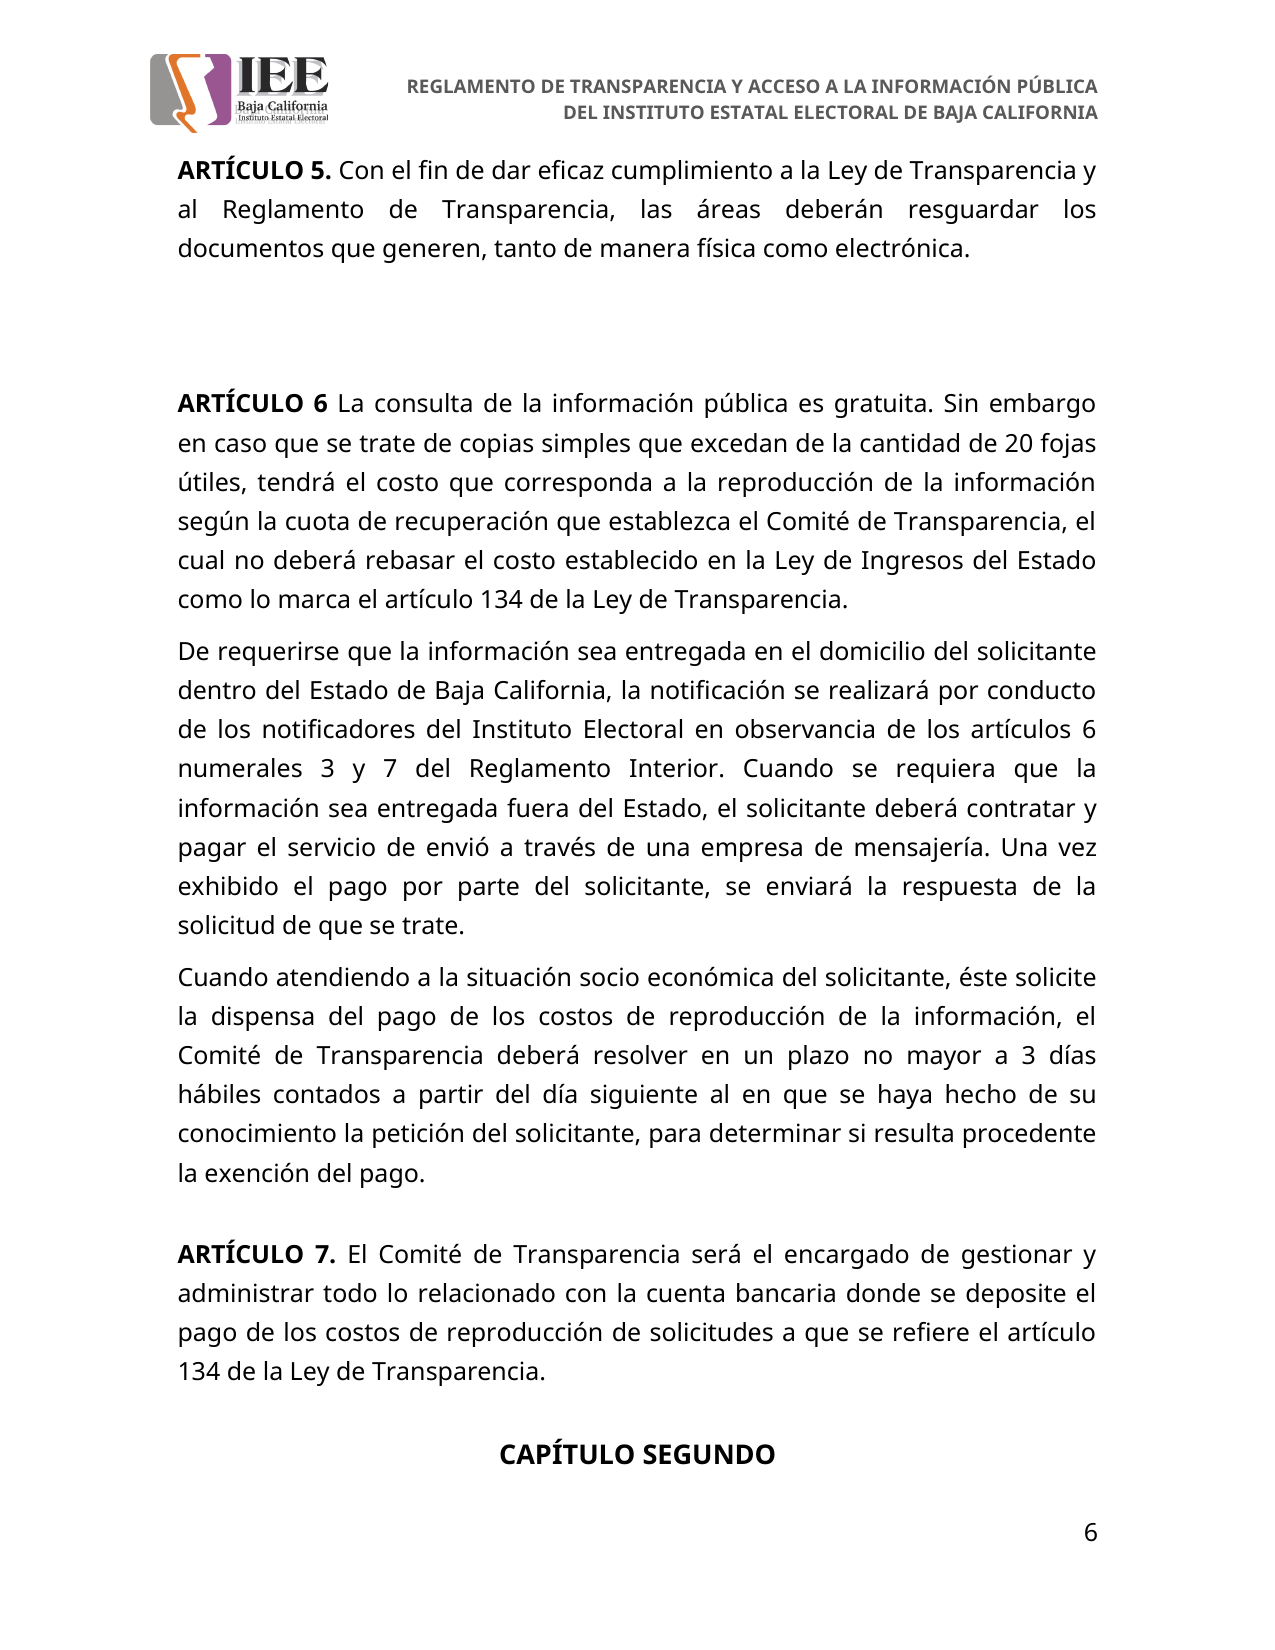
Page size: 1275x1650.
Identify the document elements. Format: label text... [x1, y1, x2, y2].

text ARTÍCULO 6 La consulta de la información pública es gratuita. Sin embargo en caso que se trate de copias simples que excedan de la cantidad de 20 fojas útiles, tendrá el costo que corresponda a la reproducción de la información según la cuota de recuperación que establezca el Comité de Transparencia, el cual no deberá rebasar el costo establecido en la Ley de Ingresos del Estado como lo marca el artículo 134 de la Ley de Transparencia. [177, 386, 1098, 616]
picture [150, 54, 329, 133]
text ARTÍCULO 5. Con el fin de dar eficaz cumplimiento a la Ley de Transparencia y al Reglamento de Transparencia, las áreas deberán resguardar los documentos que generen, tanto de manera física como electrónica. [177, 153, 1098, 265]
text De requerirse que la información sea entregada en el domicilio del solicitante dentro del Estado de Baja California, la notificación se realizará por conducto de los notificadores del Instituto Electoral en observancia de los artículos 6 numerales 3 y 7 del Reglamento Interior. Cuando se requiera que la información sea entregada fuera del Estado, el solicitante deberá contratar y pagar el servicio de envió a través de una empresa de mensajería. Una vez exhibido el pago por parte del solicitante, se enviará la respuesta de la solicitud de que se trate. [177, 634, 1098, 942]
text ARTÍCULO 7. El Comité de Transparencia será el encargado de gestionar y administrar todo lo relacionado con la cuenta bancaria donde se deposite el pago de los costos de reproducción de solicitudes a que se refiere el artículo 134 de la Ley de Transparencia. [177, 1237, 1098, 1388]
text Cuando atendiendo a la situación socio económica del solicitante, éste solicite la dispensa del pago de los costos de reproducción de la información, el Comité de Transparencia deberá resolver en un plazo no mayor a 3 días hábiles contados a partir del día siguiente al en que se haya hecho de su conocimiento la petición del solicitante, para determinar si resulta procedente la exención del pago. [177, 959, 1098, 1189]
text CAPÍTULO SEGUNDO [177, 1435, 1098, 1472]
